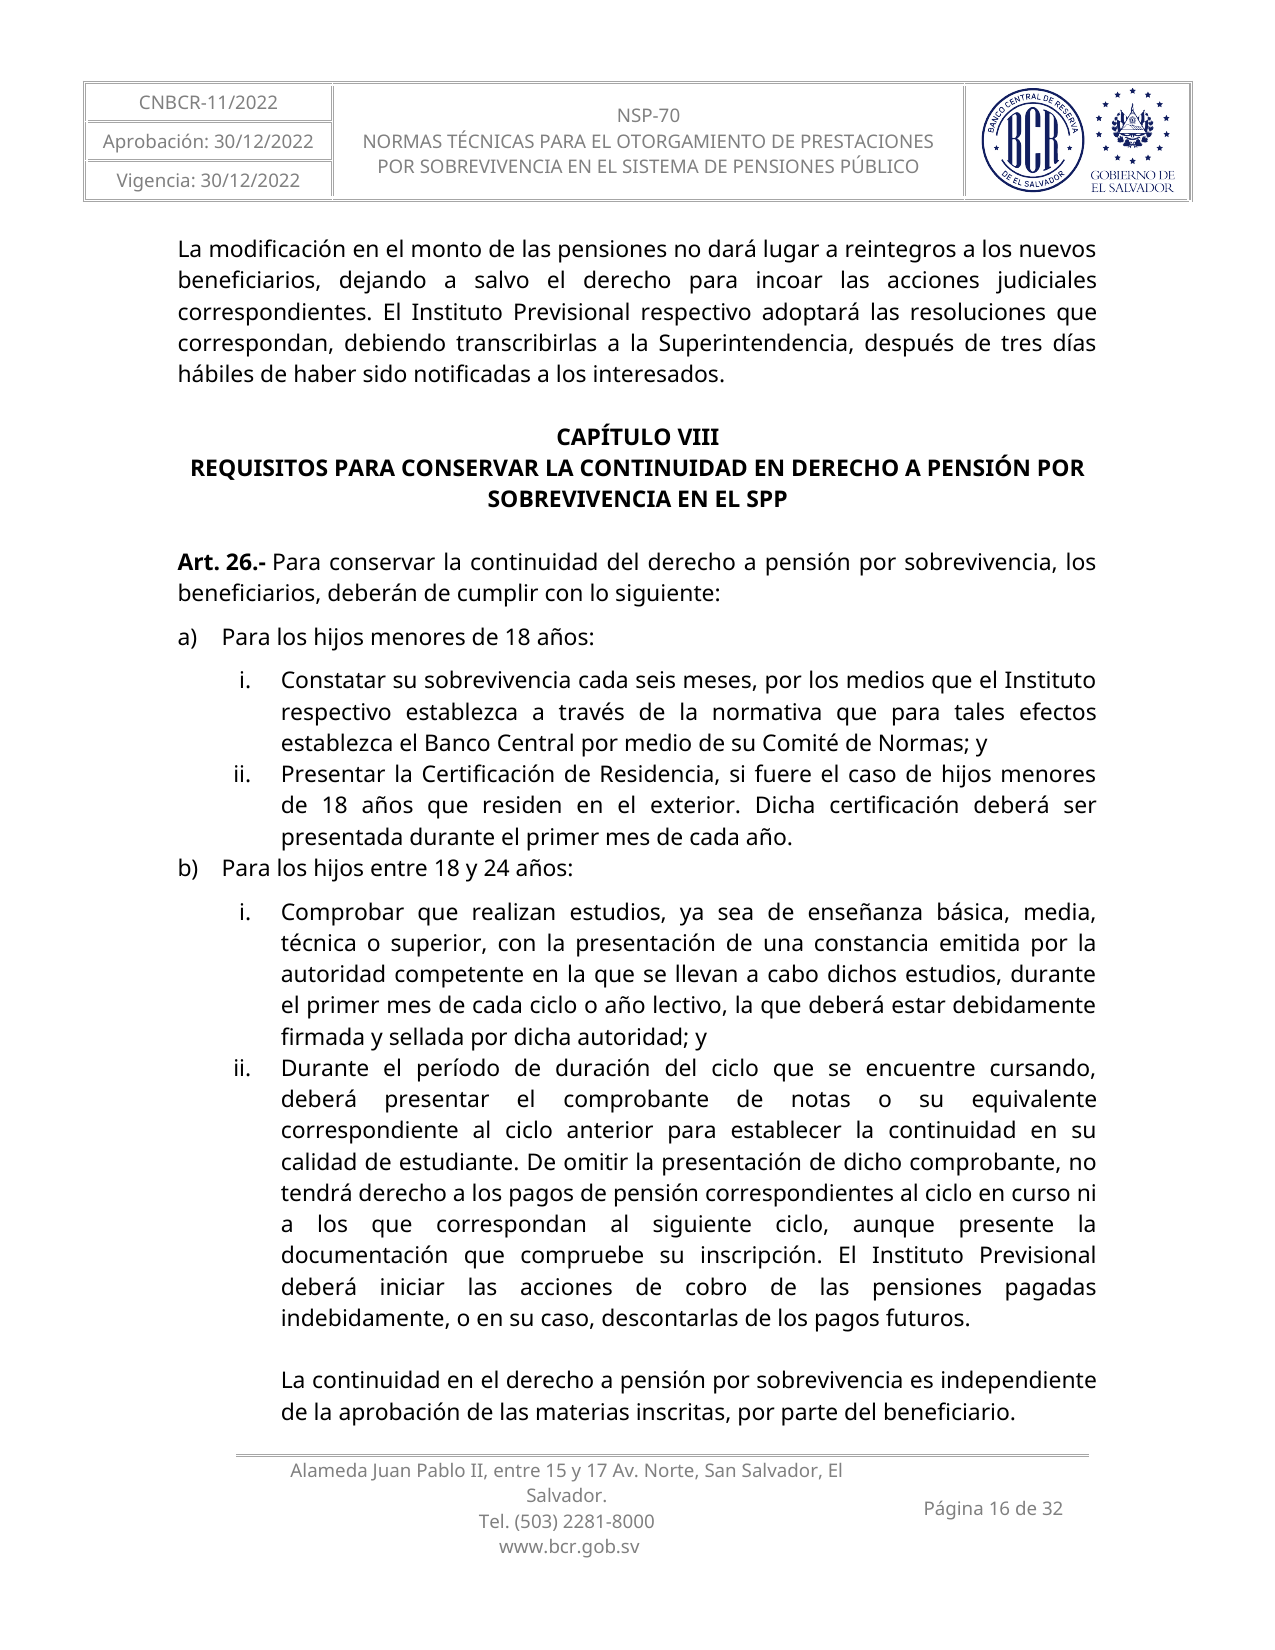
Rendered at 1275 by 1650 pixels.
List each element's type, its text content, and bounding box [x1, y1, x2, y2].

list Constatar su sobrevivencia cada seis meses, por los medios que el Instituto respectivo establezca a través de la normativa que para tales efectos establezca el Banco Central por medio de su Comité de Normas; y [251, 664, 1098, 758]
text La continuidad en el derecho a pensión por sobrevivencia es independiente de la aprobación de las materias inscritas, por parte del beneficiario. [281, 1364, 1098, 1427]
text La modificación en el monto de las pensiones no dará lugar a reintegros a los nuevos beneficiarios, dejando a salvo el derecho para incoar las acciones judiciales correspondientes. El Instituto Previsional respectivo adoptará las resoluciones que correspondan, debiendo transcribirlas a la Superintendencia, después de tres días hábiles de haber sido notificadas a los interesados. [177, 233, 1098, 389]
picture [978, 88, 1177, 195]
list Presentar la Certificación de Residencia, si fuere el caso de hijos menores de 18 años que residen en el exterior. Dicha certificación deberá ser presentada durante el primer mes de cada año. [251, 758, 1098, 852]
list Para conservar la continuidad del derecho a pensión por sobrevivencia, los beneficiarios, deberán de cumplir con lo siguiente: [177, 545, 1098, 608]
list Durante el período de duración del ciclo que se encuentre cursando, deberá presentar el comprobante de notas o su equivalente correspondiente al ciclo anterior para establecer la continuidad en su calidad de estudiante. De omitir la presentación de dicho comprobante, no tendrá derecho a los pagos de pensión correspondientes al ciclo en curso ni a los que correspondan al siguiente ciclo, aunque presente la documentación que compruebe su inscripción. El Instituto Previsional deberá iniciar las acciones de cobro de las pensiones pagadas indebidamente, o en su caso, descontarlas de los pagos futuros. [251, 1052, 1098, 1333]
list Para los hijos entre 18 y 24 años: [177, 852, 1098, 883]
list Para los hijos menores de 18 años: [177, 620, 1098, 652]
text REQUISITOS PARA CONSERVAR LA CONTINUIDAD EN DERECHO A PENSIÓN POR SOBREVIVENCIA EN EL SPP [177, 452, 1098, 514]
list Comprobar que realizan estudios, ya sea de enseñanza básica, media, técnica o superior, con la presentación de una constancia emitida por la autoridad competente en la que se llevan a cabo dichos estudios, durante el primer mes de cada ciclo o año lectivo, la que deberá estar debidamente firmada y sellada por dicha autoridad; y [251, 895, 1098, 1052]
text CAPÍTULO VIII [177, 420, 1098, 452]
